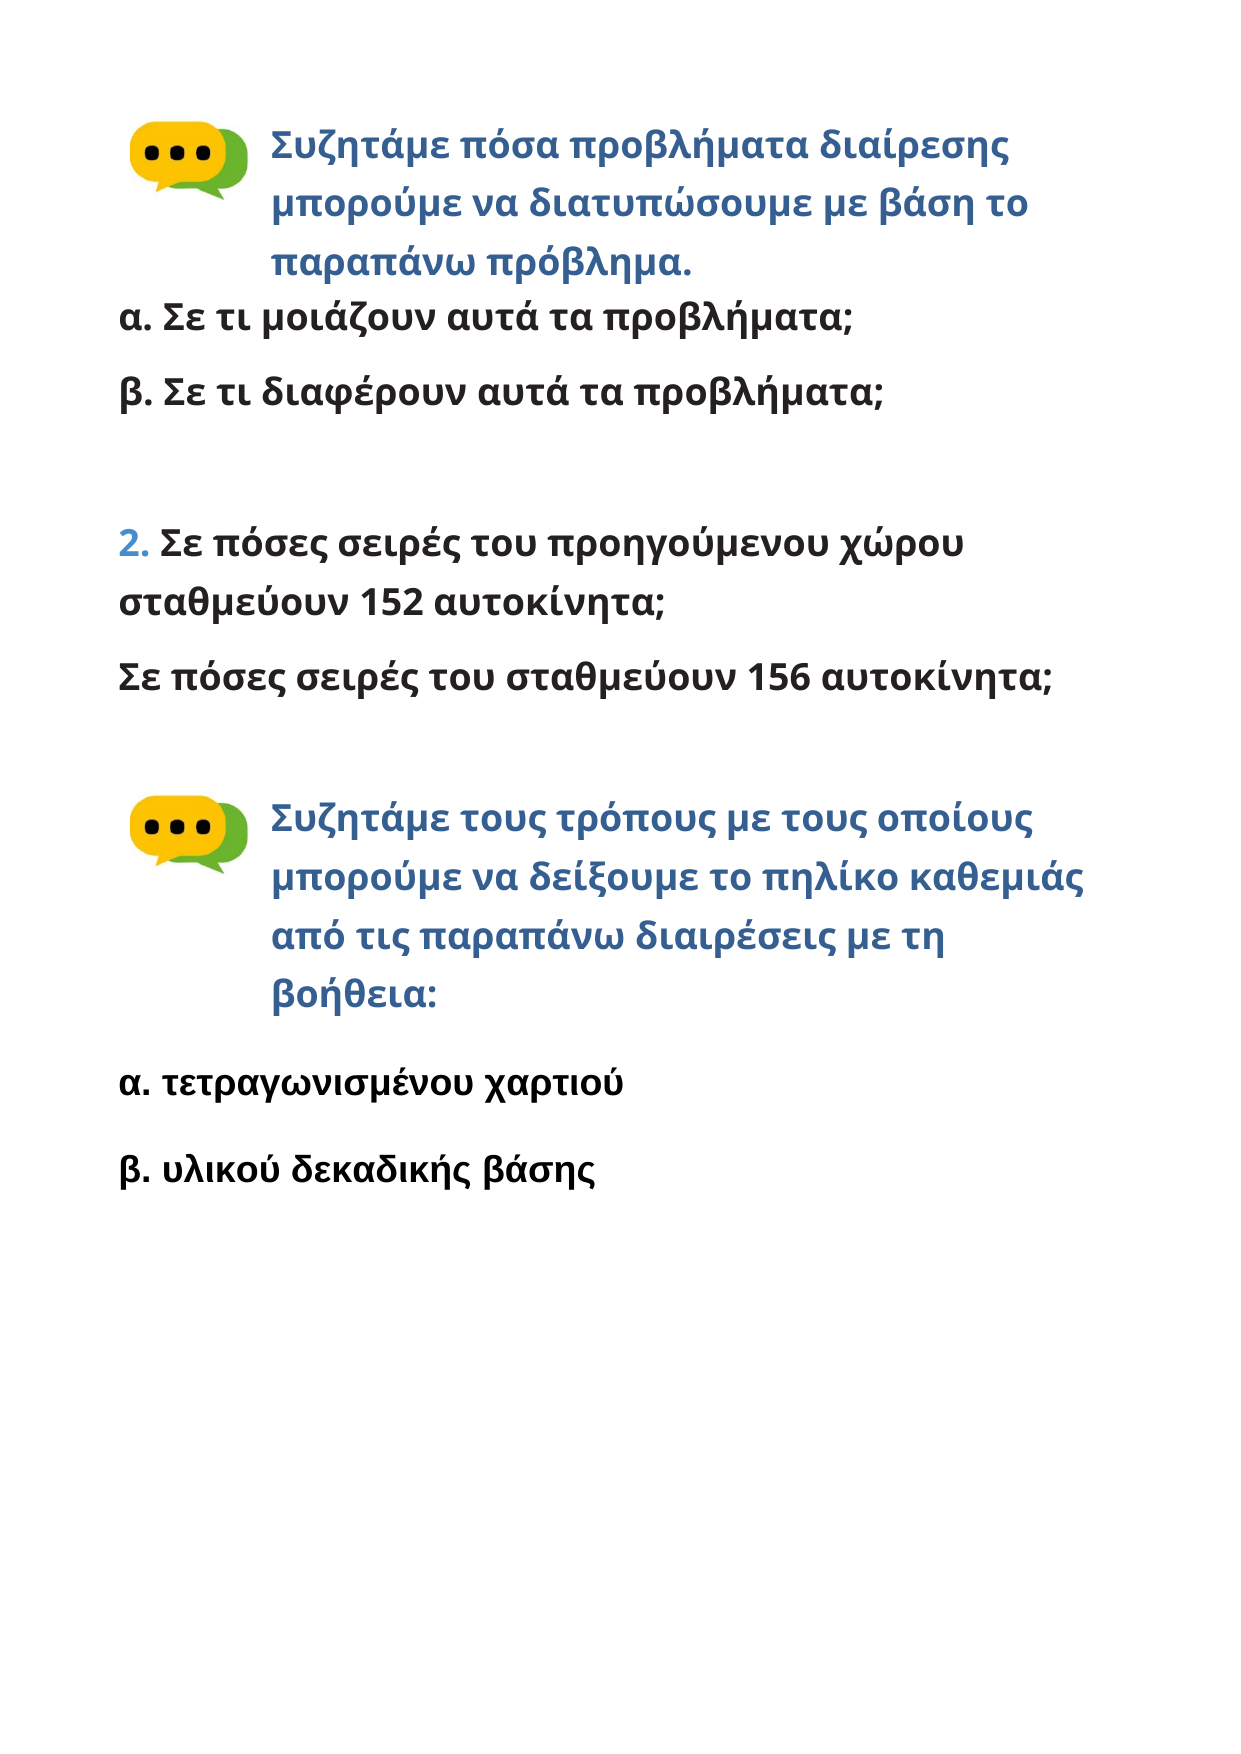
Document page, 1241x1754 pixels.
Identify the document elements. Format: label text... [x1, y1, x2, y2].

text 2. Σε πόσες σειρές του προηγούμενου χώρου σταθμεύουν 152 αυτοκίνητα; [118, 516, 1122, 626]
picture [129, 118, 248, 200]
picture [129, 791, 248, 874]
text Σε πόσες σειρές του σταθμεύουν 156 αυτοκίνητα; [118, 650, 1122, 701]
text β. Σε τι διαφέρουν αυτά τα προβλήματα; [118, 366, 1122, 417]
text α. τετραγωνισμένου χαρτιού [118, 1060, 1122, 1103]
table_header [118, 792, 259, 1023]
text α. Σε τι μοιάζουν αυτά τα προβλήματα; [118, 290, 1122, 341]
text β. υλικού δεκαδικής βάσης [118, 1147, 1122, 1190]
table_header [118, 118, 259, 290]
table_header Συζητάμε τους τρόπους με τους οποίους μπορούμε να δείξουμε το πηλίκο καθεμιάς από τις παραπάνω διαιρέσεις με τη βοήθεια: [259, 792, 1121, 1023]
table_header Συζητάμε πόσα προβλήματα διαίρεσης μπορούμε να διατυπώσουμε με βάση το παραπάνω πρόβλημα. [259, 118, 1121, 290]
